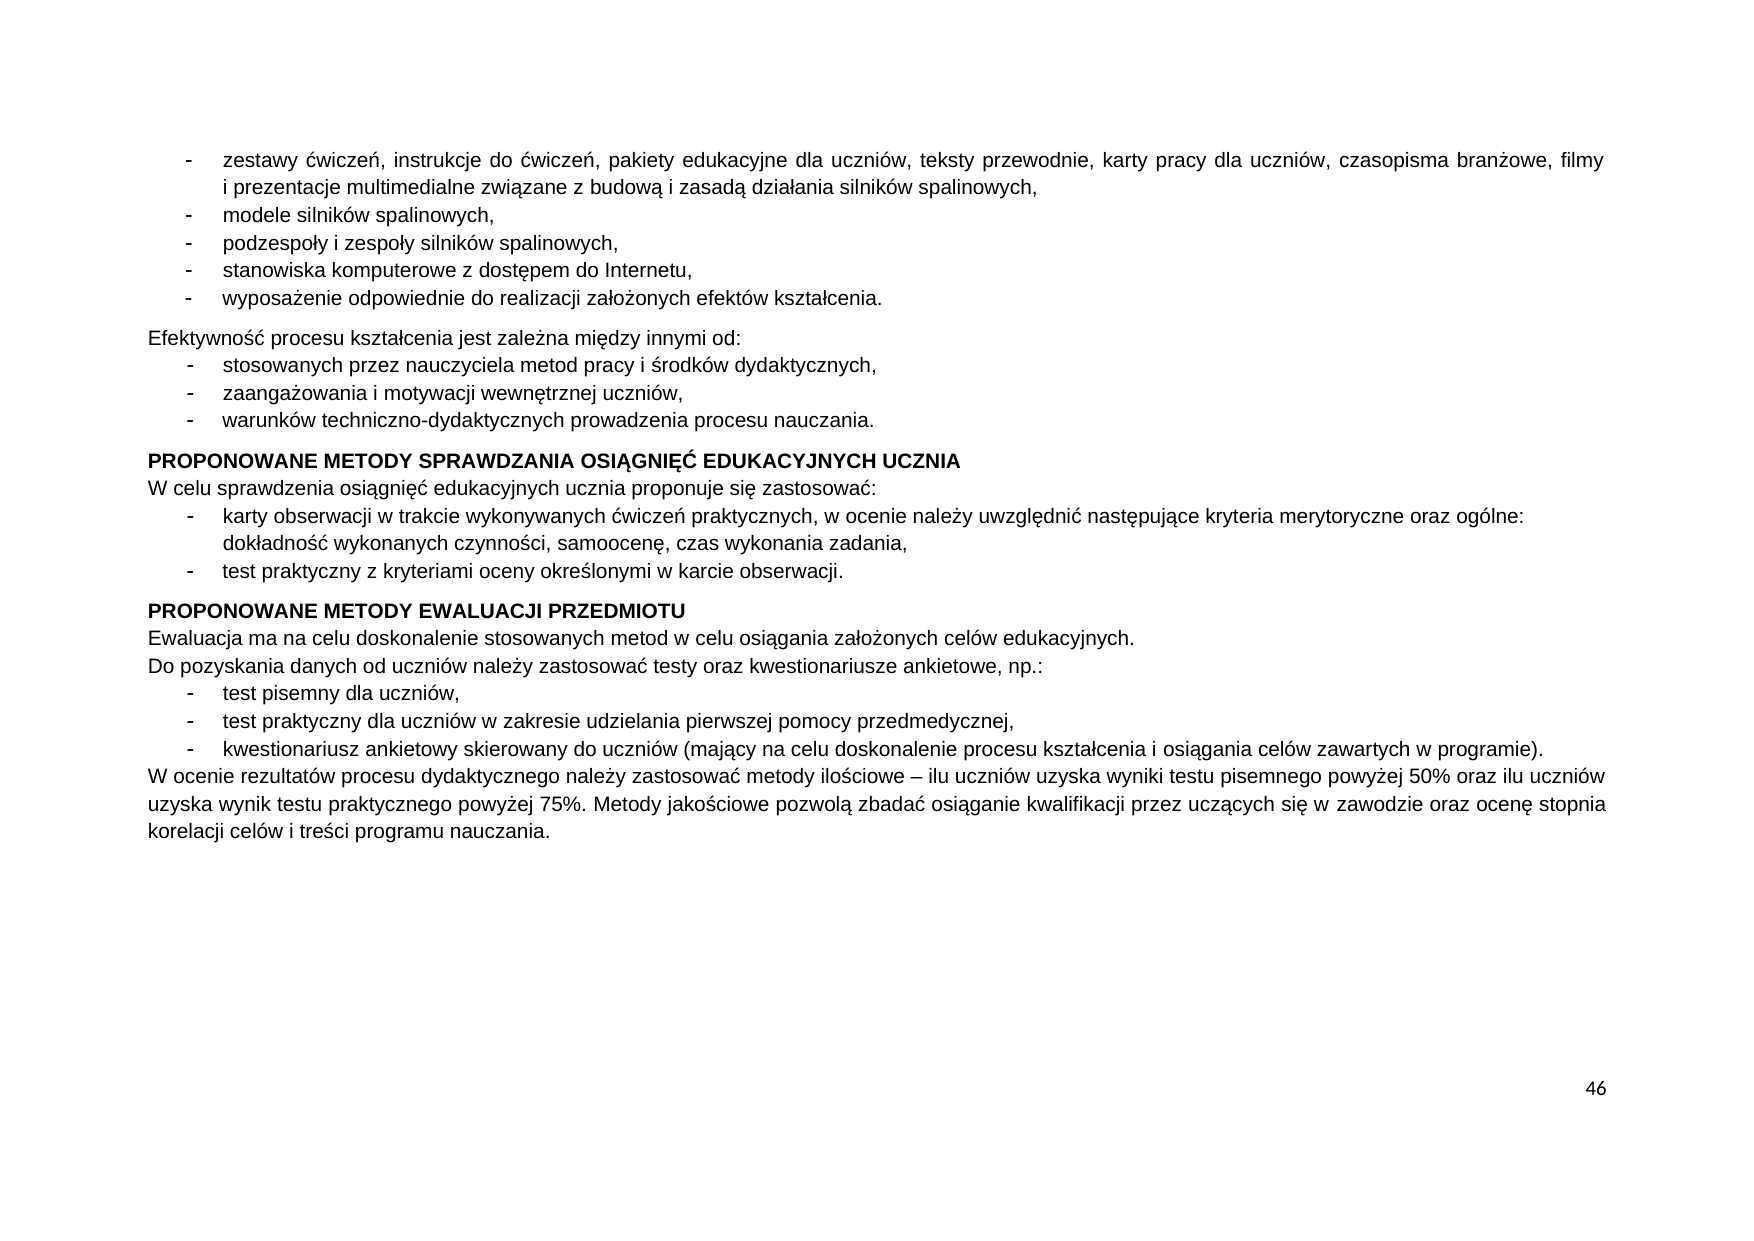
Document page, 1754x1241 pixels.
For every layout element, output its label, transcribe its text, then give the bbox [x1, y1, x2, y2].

text PROPONOWANE METODY SPRAWDZANIA OSIĄGNIĘĆ EDUKACYJNYCH UCZNIA [148, 448, 1606, 472]
list warunków techniczno-dydaktycznych prowadzenia procesu nauczania. [185, 408, 1606, 432]
list karty obserwacji w trakcie wykonywanych ćwiczeń praktycznych, w ocenie należy uwzględnić następujące kryteria merytoryczne oraz ogólne: dokładność wykonanych czynności, samoocenę, czas wykonania zadania, [185, 503, 1606, 555]
list podzespoły i zespoły silników spalinowych, [185, 230, 1606, 254]
text W ocenie rezultatów procesu dydaktycznego należy zastosować metody ilościowe – ilu uczniów uzyska wyniki testu pisemnego powyżej 50% oraz ilu uczniów uzyska wynik testu praktycznego powyżej 75%. Metody jakościowe pozwolą zbadać osiąganie kwalifikacji przez uczących się w zawodzie oraz ocenę stopnia korelacji celów i treści programu nauczania. [148, 764, 1606, 843]
text Ewaluacja ma na celu doskonalenie stosowanych metod w celu osiągania założonych celów edukacyjnych. [148, 626, 1606, 650]
list test pisemny dla uczniów, [185, 681, 1606, 705]
text Do pozyskania danych od uczniów należy zastosować testy oraz kwestionariusze ankietowe, np.: [148, 654, 1606, 678]
text Efektywność procesu kształcenia jest zależna między innymi od: [148, 326, 1606, 349]
list wyposażenie odpowiednie do realizacji założonych efektów kształcenia. [185, 286, 1606, 309]
text W celu sprawdzenia osiągnięć edukacyjnych ucznia proponuje się zastosować: [148, 476, 1606, 500]
list zestawy ćwiczeń, instrukcje do ćwiczeń, pakiety edukacyjne dla uczniów, teksty przewodnie, karty pracy dla uczniów, czasopisma branżowe, filmy i prezentacje multimedialne związane z budową i zasadą działania silników spalinowych, [185, 148, 1606, 199]
list test praktyczny dla uczniów w zakresie udzielania pierwszej pomocy przedmedycznej, [185, 709, 1606, 733]
list stosowanych przez nauczyciela metod pracy i środków dydaktycznych, [185, 353, 1606, 377]
list test praktyczny z kryteriami oceny określonymi w karcie obserwacji. [185, 558, 1606, 583]
list zaangażowania i motywacji wewnętrznej uczniów, [185, 381, 1606, 405]
list stanowiska komputerowe z dostępem do Internetu, [185, 258, 1606, 282]
list modele silników spalinowych, [185, 203, 1606, 227]
text PROPONOWANE METODY EWALUACJI PRZEDMIOTU [148, 599, 1606, 623]
list kwestionariusz ankietowy skierowany do uczniów (mający na celu doskonalenie procesu kształcenia i osiągania celów zawartych w programie). [185, 736, 1606, 760]
